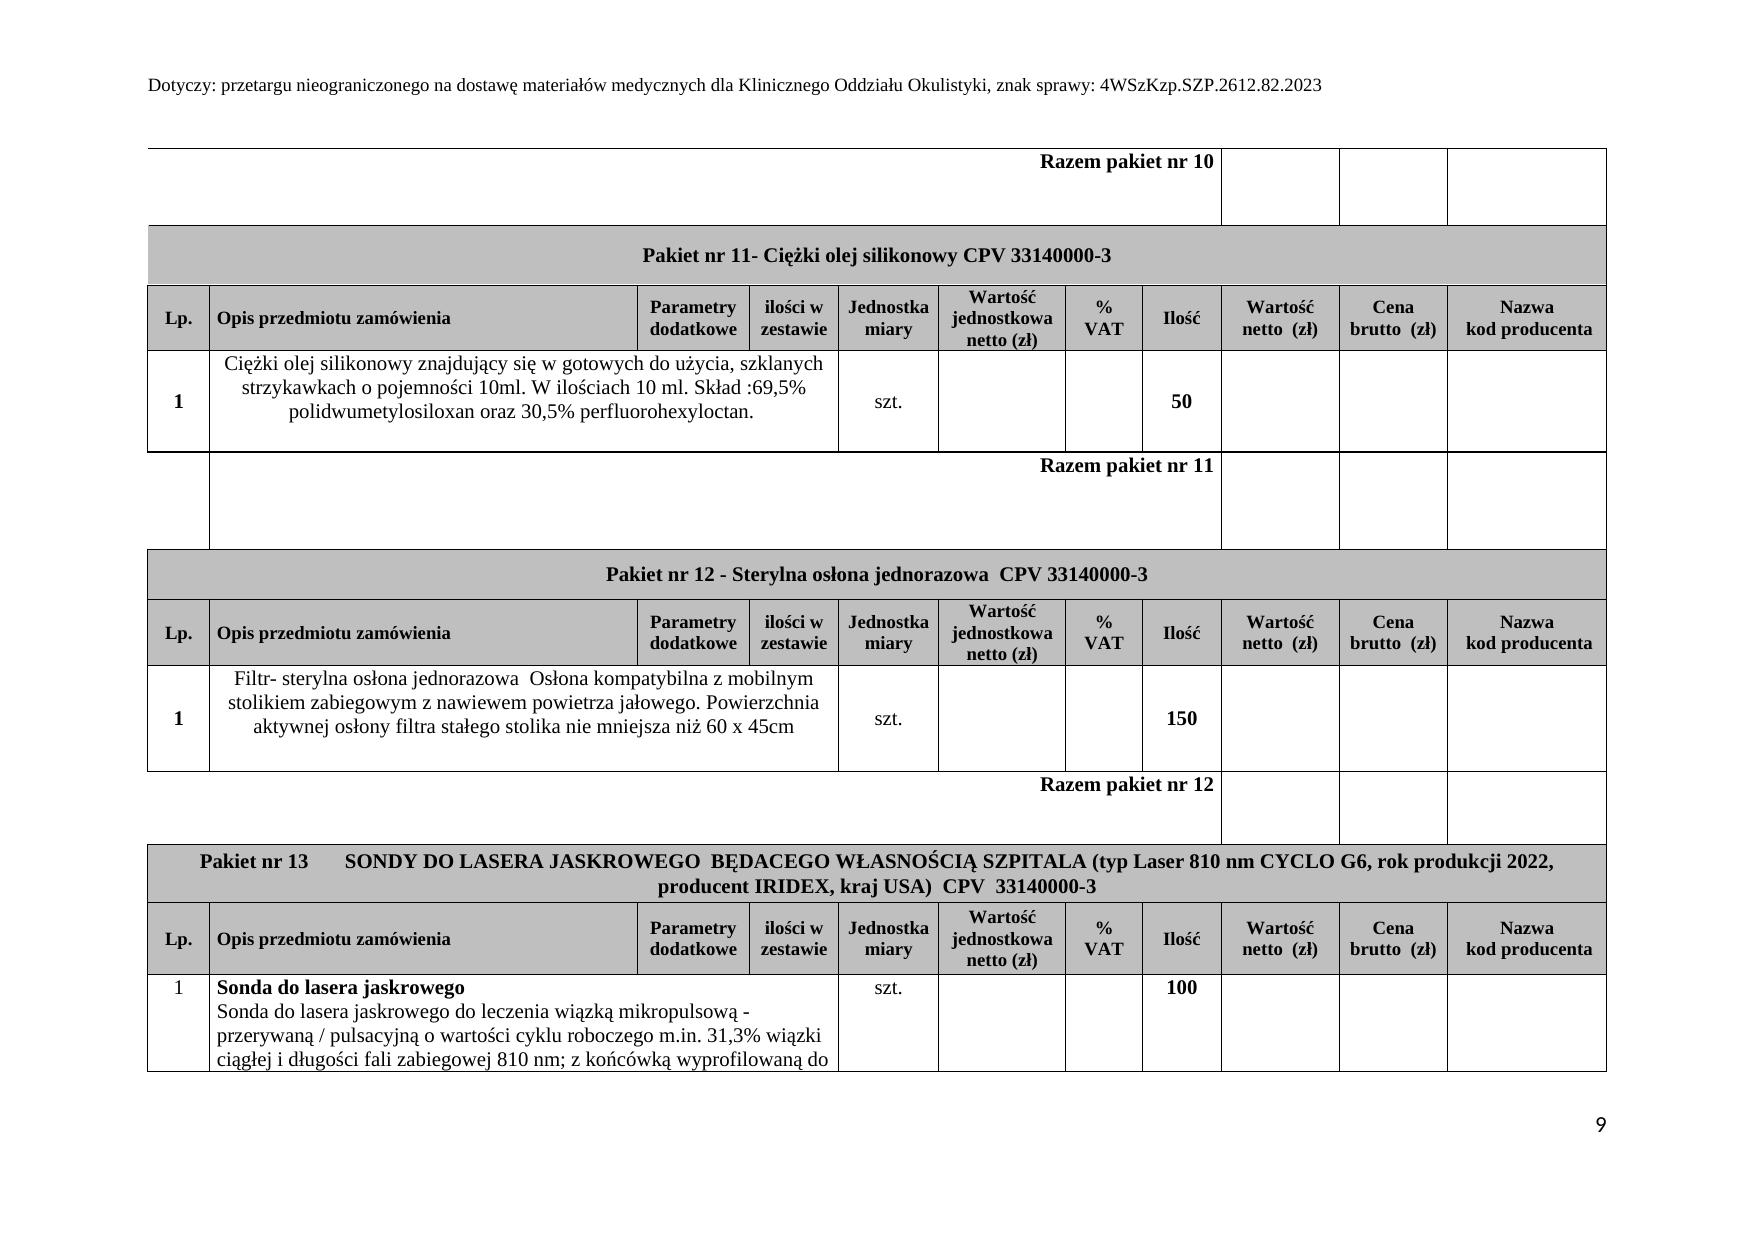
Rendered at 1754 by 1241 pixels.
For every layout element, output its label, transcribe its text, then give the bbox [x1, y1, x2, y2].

table_cell Pakiet nr 11- Ciężki olej silikonowy CPV 33140000-3 [148, 226, 1606, 284]
table_cell [1340, 772, 1447, 844]
table_cell 100 [1143, 975, 1221, 1071]
table_cell Cena brutto (zł) [1340, 286, 1447, 350]
table_cell 1 [148, 975, 209, 1071]
table_cell Razem pakiet nr 12 [148, 772, 1221, 844]
table_cell [1222, 149, 1339, 225]
table_cell [1448, 453, 1606, 549]
table_cell [1448, 975, 1606, 1071]
table_cell ilości w zestawie [750, 286, 838, 350]
table_cell [1222, 975, 1339, 1071]
table_cell Lp. [148, 286, 209, 350]
table_cell Wartość jednostkowa netto (zł) [939, 600, 1065, 665]
table_cell Razem pakiet nr 11 [210, 453, 1221, 549]
table_cell szt. [839, 351, 938, 451]
table_cell Opis przedmiotu zamówienia [210, 903, 637, 974]
table_cell Ilość [1143, 903, 1221, 974]
table_cell Ciężki olej silikonowy znajdujący się w gotowych do użycia, szklanych strzykawkach o pojemności 10ml. W ilościach 10 ml. Skład :69,5% polidwumetylosiloxan oraz 30,5% perfluorohexyloctan. [210, 351, 838, 451]
table_cell Parametry dodatkowe [638, 286, 749, 350]
table_cell Cena brutto (zł) [1340, 600, 1447, 665]
table_cell [1066, 975, 1142, 1071]
table_cell [1222, 666, 1339, 771]
table_cell [1340, 975, 1447, 1071]
table_cell Pakiet nr 12 - Sterylna osłona jednorazowa CPV 33140000-3 [148, 550, 1606, 599]
table_cell Parametry dodatkowe [638, 600, 749, 665]
table_cell [1340, 351, 1447, 451]
table_cell szt. [839, 975, 938, 1071]
table_cell [148, 453, 209, 549]
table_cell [210, 975, 838, 1071]
table_cell Nazwa kod producenta [1448, 600, 1606, 665]
table_cell 50 [1143, 351, 1221, 451]
table_cell Jednostka miary [839, 286, 938, 350]
table_cell 1 [148, 666, 209, 771]
table_cell Jednostka miary [839, 903, 938, 974]
table_cell [1222, 351, 1339, 451]
table_cell [1448, 351, 1606, 451]
table_cell Filtr- sterylna osłona jednorazowa Osłona kompatybilna z mobilnym stolikiem zabiegowym z nawiewem powietrza jałowego. Powierzchnia aktywnej osłony filtra stałego stolika nie mniejsza niż 60 x 45cm [210, 666, 838, 771]
table_cell Pakiet nr 13 SONDY DO LASERA JASKROWEGO BĘDACEGO WŁASNOŚCIĄ SZPITALA (typ Laser 810 nm CYCLO G6, rok produkcji 2022, producent IRIDEX, kraj USA) CPV 33140000-3 [148, 845, 1606, 902]
table_cell Wartość jednostkowa netto (zł) [939, 286, 1065, 350]
table_cell [1340, 666, 1447, 771]
table_cell Nazwa kod producenta [1448, 903, 1606, 974]
table_cell [1448, 149, 1606, 225]
table_cell [1222, 772, 1339, 844]
table_cell Ilość [1143, 286, 1221, 350]
table_cell 1 [148, 351, 209, 451]
table_cell [1340, 149, 1447, 225]
table_cell Wartość jednostkowa netto (zł) [939, 903, 1065, 974]
table_cell % VAT [1066, 286, 1142, 350]
table_cell [939, 351, 1065, 451]
table_cell [1448, 772, 1606, 844]
table_cell Jednostka miary [839, 600, 938, 665]
table_cell Razem pakiet nr 10 [148, 149, 1221, 225]
table_cell Wartość netto (zł) [1222, 903, 1339, 974]
table_cell [939, 666, 1065, 771]
table_cell Opis przedmiotu zamówienia [210, 286, 637, 350]
table_cell Wartość netto (zł) [1222, 600, 1339, 665]
table_cell Nazwa kod producenta [1448, 286, 1606, 350]
table_cell Lp. [148, 600, 209, 665]
table_cell [939, 975, 1065, 1071]
table_cell Parametry dodatkowe [638, 903, 749, 974]
table_cell ilości w zestawie [750, 600, 838, 665]
table_cell szt. [839, 666, 938, 771]
table_cell ilości w zestawie [750, 903, 838, 974]
table_cell Opis przedmiotu zamówienia [210, 600, 637, 665]
table_cell Lp. [148, 903, 209, 974]
table_cell 150 [1143, 666, 1221, 771]
table_cell % VAT [1066, 600, 1142, 665]
table_cell Ilość [1143, 600, 1221, 665]
table_cell Cena brutto (zł) [1340, 903, 1447, 974]
table_cell [1448, 666, 1606, 771]
table_cell [1066, 351, 1142, 451]
table_cell Wartość netto (zł) [1222, 286, 1339, 350]
table_cell [1222, 453, 1339, 549]
table_cell [1340, 453, 1447, 549]
table_cell [1066, 666, 1142, 771]
table_cell % VAT [1066, 903, 1142, 974]
